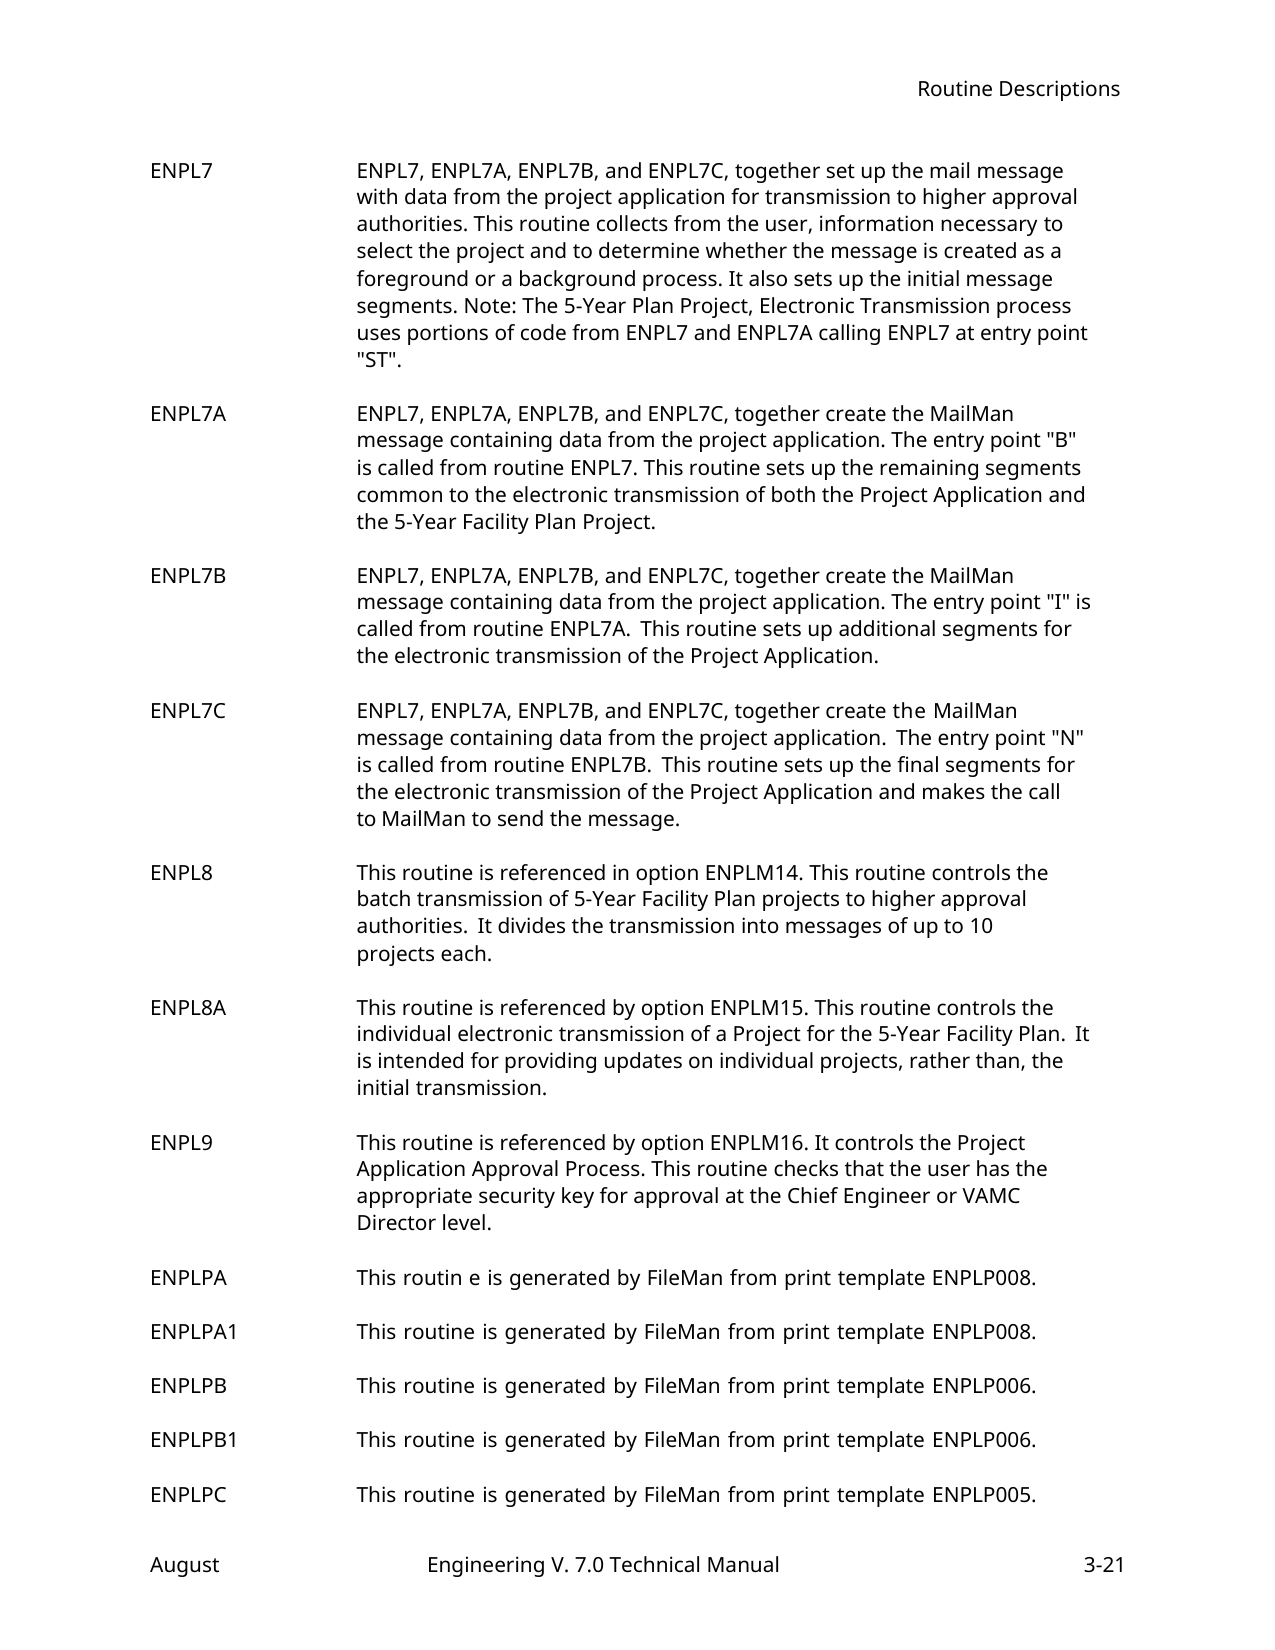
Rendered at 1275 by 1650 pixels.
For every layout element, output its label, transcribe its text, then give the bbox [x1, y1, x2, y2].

text ENPL7C ENPL7, ENPL7A, ENPL7B, and ENPL7C, together create the MailMan message containing data from the project application. The entry point "N" is called from routine ENPL7B. This routine sets up the final segments for the electronic transmission of the Project Application and makes the call to MailMan to send the message. [150, 697, 1084, 832]
text Routine Descriptions [117, 74, 1120, 102]
text ENPL8A This routine is referenced by option ENPLM15. This routine controls the individual electronic transmission of a Project for the 5-Year Facility Plan. It is intended for providing updates on individual projects, rather than, the initial transmission. [150, 994, 1091, 1102]
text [150, 1263, 1038, 1508]
text ENPL7B ENPL7, ENPL7A, ENPL7B, and ENPL7C, together create the MailMan message containing data from the project application. The entry point "I" is called from routine ENPL7A. This routine sets up additional segments for the electronic transmission of the Project Application. [150, 562, 1100, 670]
text ENPL9 This routine is referenced by option ENPLM16. It controls the Project Application Approval Process. This routine checks that the user has the appropriate security key for approval at the Chief Engineer or VAMC Director level. [150, 1128, 1098, 1237]
text ENPL7 ENPL7, ENPL7A, ENPL7B, and ENPL7C, together set up the mail message with data from the project application for transmission to higher approval authorities. This routine collects from the user, information necessary to select the project and to determine whether the message is created as a foreground or a background process. It also sets up the initial message segments. Note: The 5-Year Plan Project, Electronic Transmission process uses portions of code from ENPL7 and ENPL7A calling ENPL7 at entry point "ST". [150, 157, 1092, 373]
text ENPL8 This routine is referenced in option ENPLM14. This routine controls the batch transmission of 5-Year Facility Plan projects to higher approval authorities. It divides the transmission into messages of up to 10 projects each. [150, 859, 1057, 967]
text ENPL7A ENPL7, ENPL7A, ENPL7B, and ENPL7C, together create the MailMan message containing data from the project application. The entry point "B" is called from routine ENPL7. This routine sets up the remaining segments common to the electronic transmission of both the Project Application and the 5-Year Facility Plan Project. [150, 400, 1093, 535]
